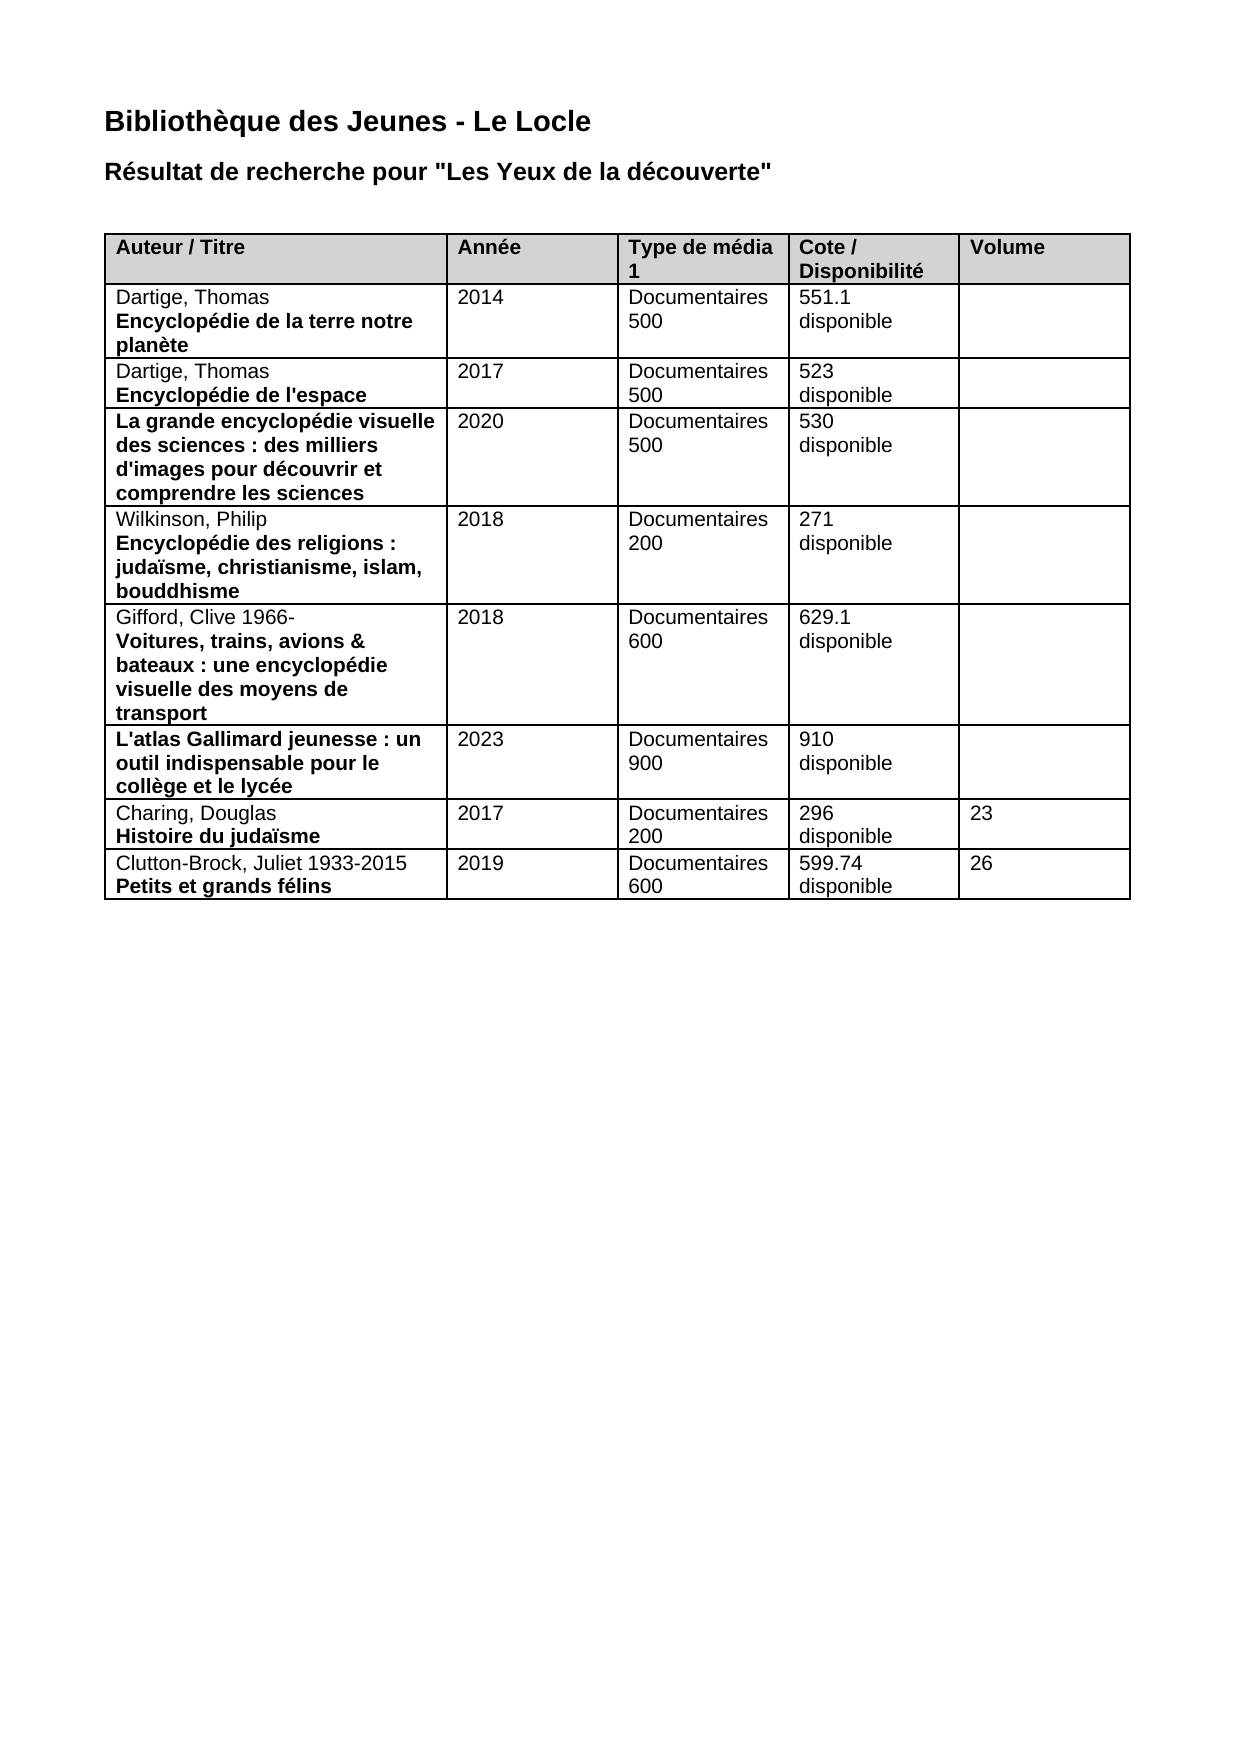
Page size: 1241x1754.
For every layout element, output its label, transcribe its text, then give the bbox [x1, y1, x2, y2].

table_cell 530 disponible [790, 409, 958, 504]
table_cell Documentaires 500 [619, 285, 788, 357]
table_cell 523 disponible [790, 359, 958, 407]
table_header Année [448, 235, 617, 283]
table_cell Dartige, Thomas Encyclopédie de l'espace [106, 359, 446, 407]
table_cell 910 disponible [790, 726, 958, 798]
table_cell 2023 [448, 726, 617, 798]
table_cell L'atlas Gallimard jeunesse : un outil indispensable pour le collège et le lycée [106, 726, 446, 798]
table_cell 23 [960, 800, 1129, 848]
table_cell [960, 605, 1129, 724]
table_cell La grande encyclopédie visuelle des sciences : des milliers d'images pour découvrir et comprendre les sciences [106, 409, 446, 504]
table_cell Documentaires 600 [619, 605, 788, 724]
table_header Volume [960, 235, 1129, 283]
table_cell 26 [960, 850, 1129, 898]
table_cell Documentaires 500 [619, 409, 788, 504]
table_cell 2020 [448, 409, 617, 504]
table_cell [960, 409, 1129, 504]
table_cell [960, 507, 1129, 602]
table_cell Gifford, Clive 1966- Voitures, trains, avions & bateaux : une encyclopédie visuelle des moyens de transport [106, 605, 446, 724]
table_header Auteur / Titre [106, 235, 446, 283]
table_cell 2018 [448, 507, 617, 602]
table_cell Documentaires 200 [619, 507, 788, 602]
table_cell 2019 [448, 850, 617, 898]
table_cell Documentaires 500 [619, 359, 788, 407]
table_cell 296 disponible [790, 800, 958, 848]
table_cell 2014 [448, 285, 617, 357]
table_cell Charing, Douglas Histoire du judaïsme [106, 800, 446, 848]
table_cell 271 disponible [790, 507, 958, 602]
table_cell Clutton-Brock, Juliet 1933-2015 Petits et grands félins [106, 850, 446, 898]
table_cell [960, 285, 1129, 357]
table_cell Documentaires 900 [619, 726, 788, 798]
text Bibliothèque des Jeunes - Le Locle [104, 104, 1136, 138]
table_cell 2018 [448, 605, 617, 724]
table_cell 2017 [448, 359, 617, 407]
table_cell Documentaires 200 [619, 800, 788, 848]
table_cell 2017 [448, 800, 617, 848]
table_cell Wilkinson, Philip Encyclopédie des religions : judaïsme, christianisme, islam, bouddhisme [106, 507, 446, 602]
table_cell [960, 359, 1129, 407]
table_cell [960, 726, 1129, 798]
table_header Type de média 1 [619, 235, 788, 283]
table_cell Documentaires 600 [619, 850, 788, 898]
table_header Cote / Disponibilité [790, 235, 958, 283]
table_cell 599.74 disponible [790, 850, 958, 898]
text Résultat de recherche pour "Les Yeux de la découverte" [104, 156, 1136, 185]
table_cell 629.1 disponible [790, 605, 958, 724]
table_cell Dartige, Thomas Encyclopédie de la terre notre planète [106, 285, 446, 357]
table_cell 551.1 disponible [790, 285, 958, 357]
